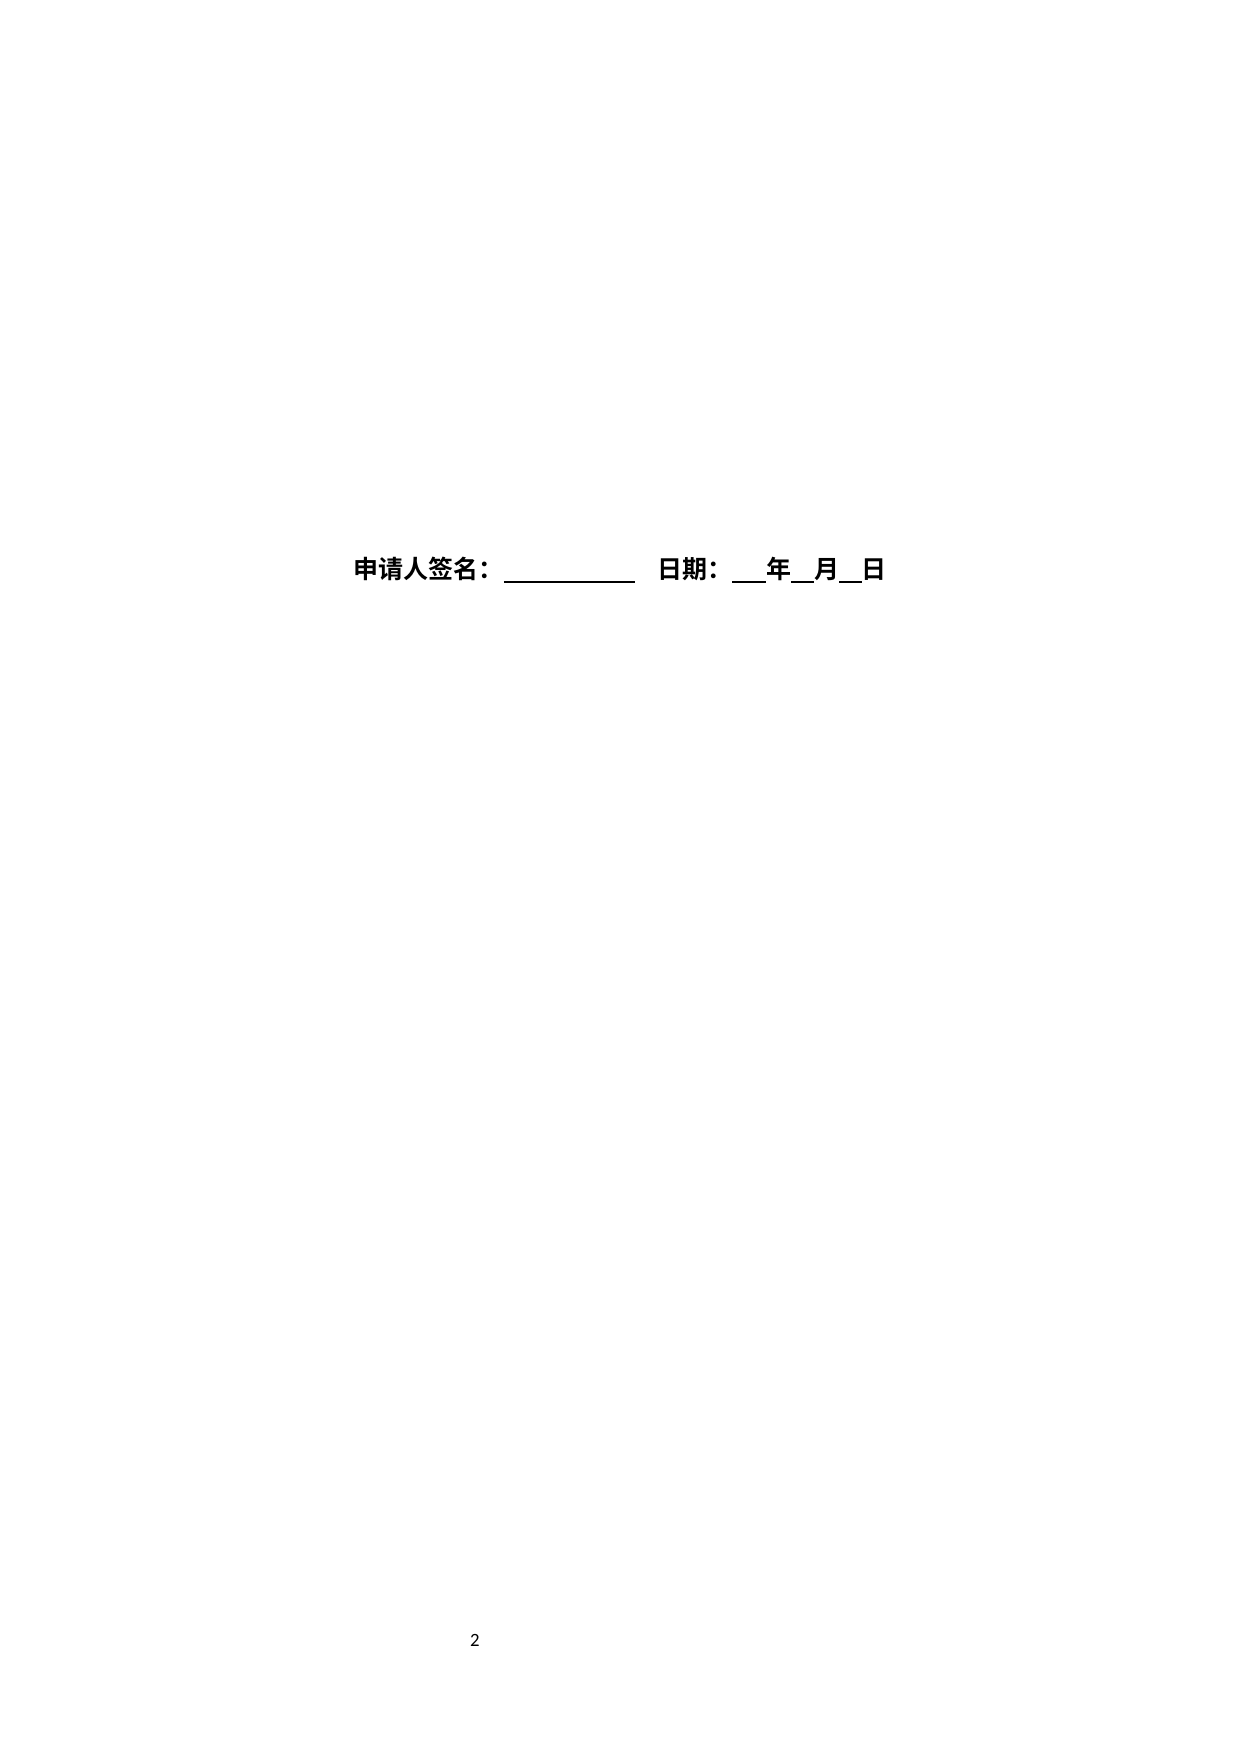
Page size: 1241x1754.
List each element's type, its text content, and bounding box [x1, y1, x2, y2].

text 申请人签名： 日期： 年 月 日 [187, 535, 1053, 600]
